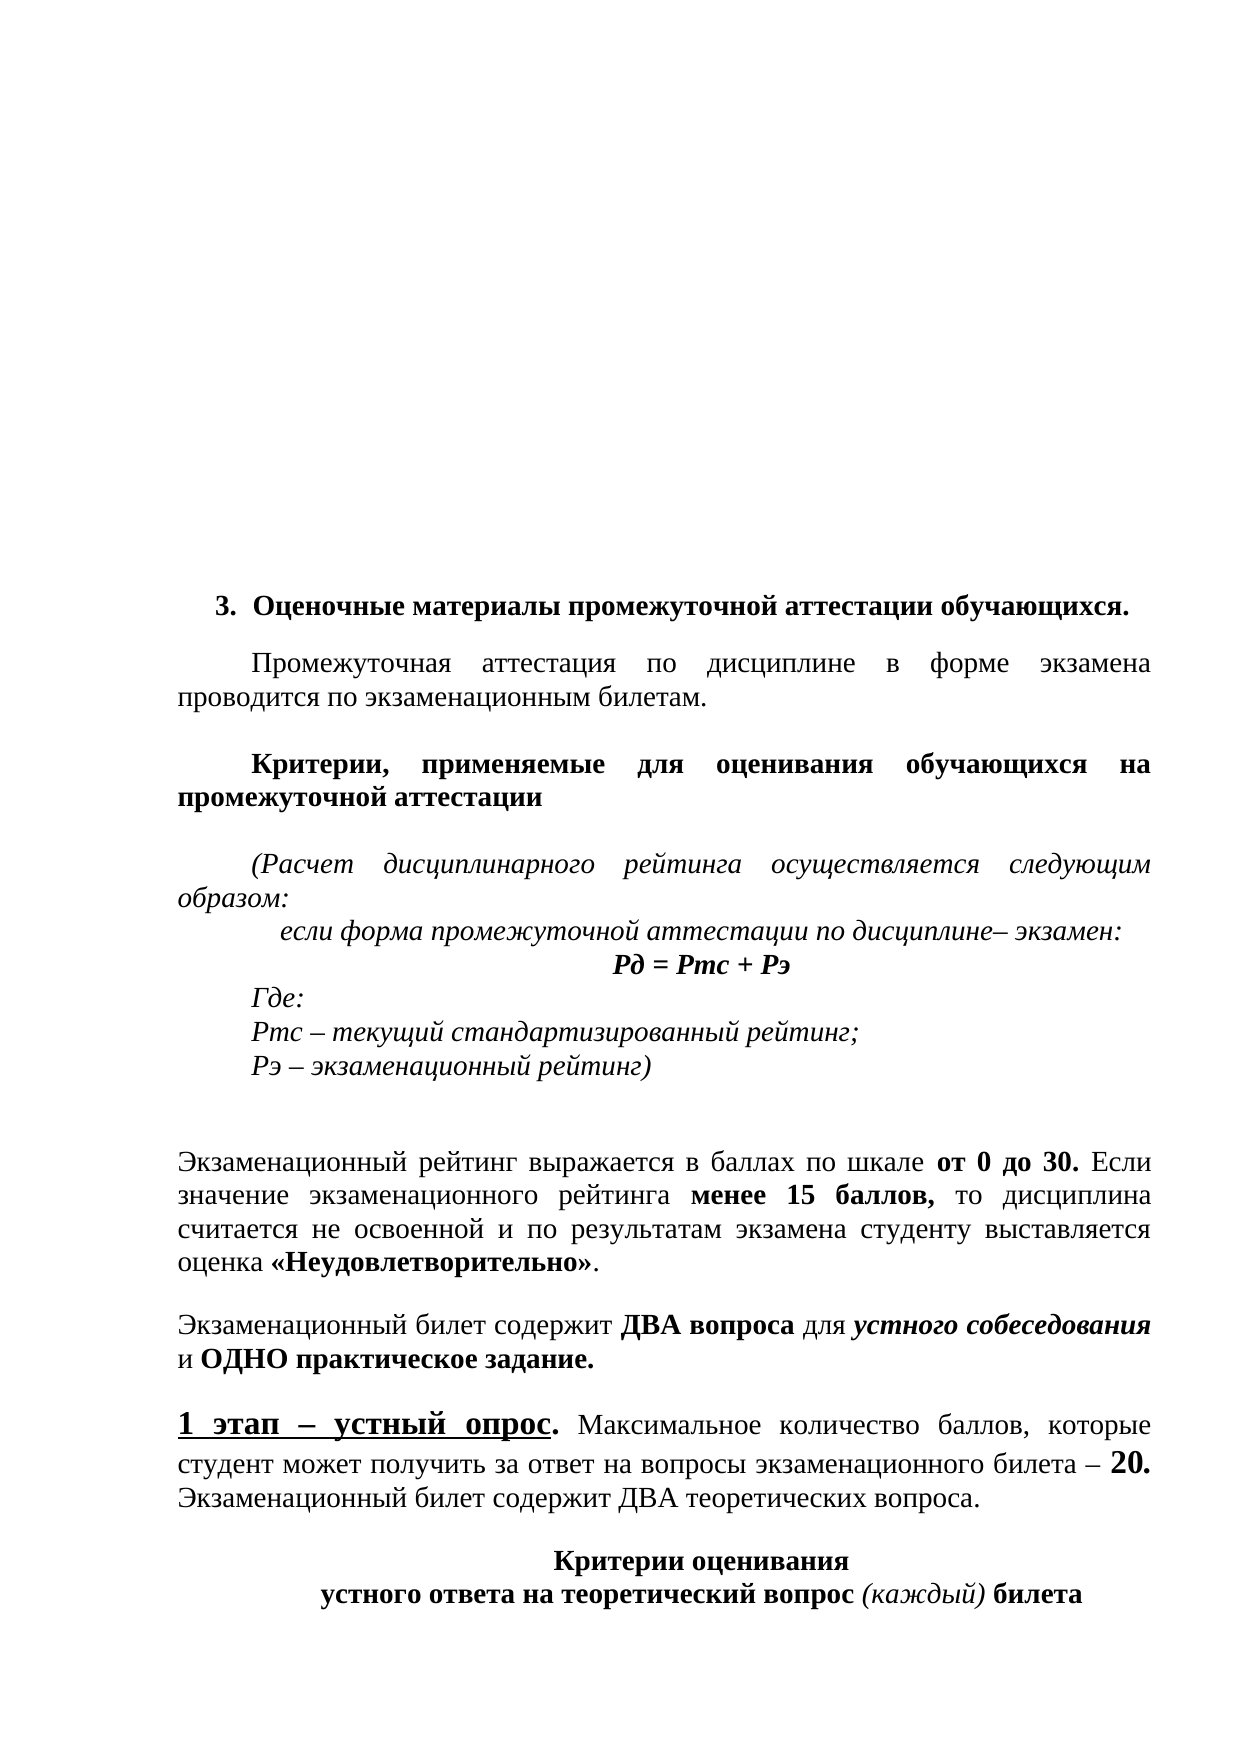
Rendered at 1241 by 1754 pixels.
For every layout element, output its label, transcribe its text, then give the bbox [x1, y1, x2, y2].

text Экзаменационный рейтинг выражается в баллах по шкале от 0 до 30. Если значение экзаменационного рейтинга менее 15 баллов, то дисциплина считается не освоенной и по результатам экзамена студенту выставляется оценка «Неудовлетворительно». [177, 1144, 1152, 1278]
text Критерии оценивания [177, 1543, 1152, 1576]
text Ртс – текущий стандартизированный рейтинг; [177, 1014, 1152, 1048]
text Рэ – экзаменационный рейтинг) [177, 1048, 1152, 1081]
text 1 этап – устный опрос. Максимальное количество баллов, которые студент может получить за ответ на вопросы экзаменационного билета – 20. Экзаменационный билет содержит ДВА теоретических вопроса. [177, 1403, 1152, 1514]
text Промежуточная аттестация по дисциплине в форме экзамена проводится по экзаменационным билетам. [177, 645, 1152, 712]
text Экзаменационный билет содержит ДВА вопроса для устного собеседования и ОДНО практическое задание. [177, 1307, 1152, 1374]
text если форма промежуточной аттестации по дисциплине– экзамен: [177, 913, 1152, 947]
list Оценочные материалы промежуточной аттестации обучающихся. [215, 588, 1152, 621]
text устного ответа на теоретический вопрос (каждый) билета [177, 1576, 1152, 1610]
text Где: [177, 981, 1152, 1014]
text Рд = Ртс + Рэ [177, 947, 1152, 981]
text (Расчет дисциплинарного рейтинга осуществляется следующим образом: [177, 846, 1152, 913]
text Критерии, применяемые для оценивания обучающихся на промежуточной аттестации [177, 746, 1152, 813]
